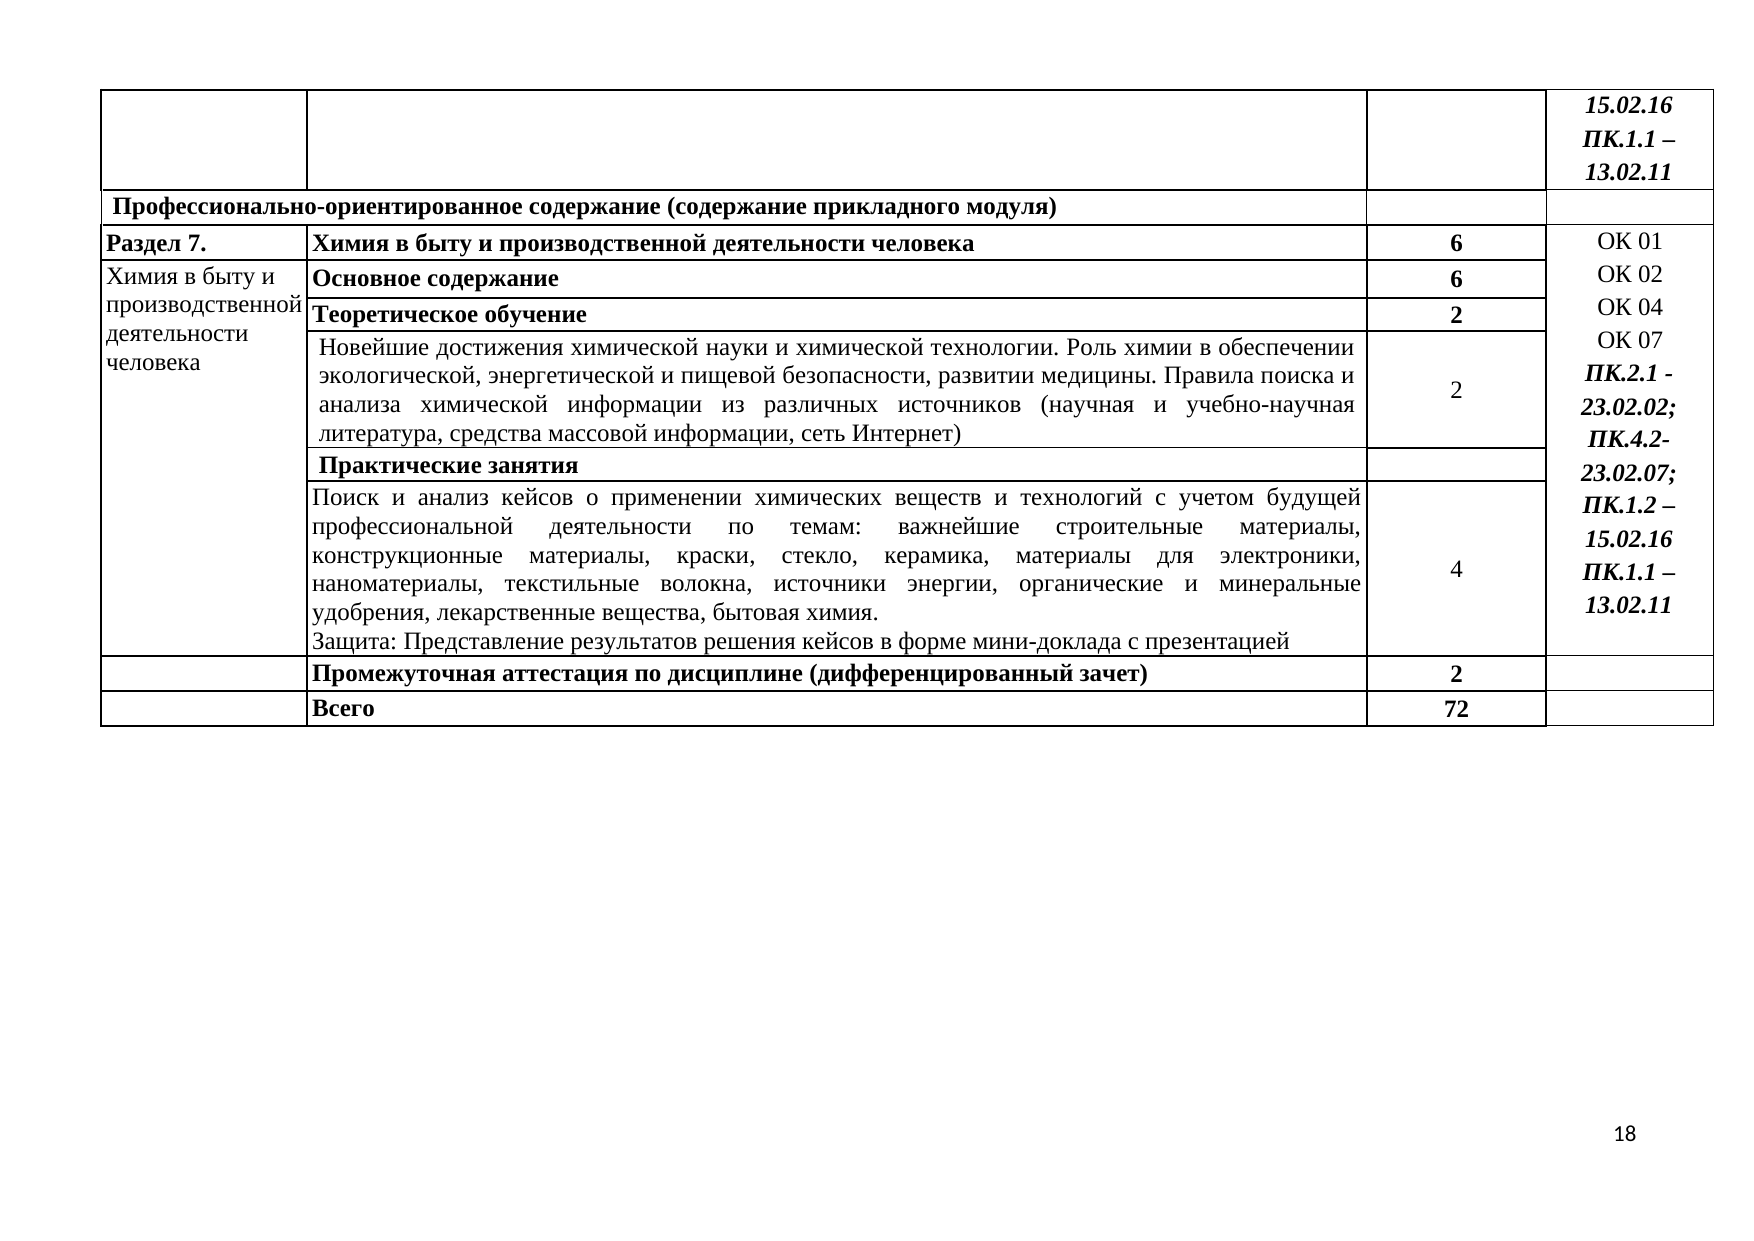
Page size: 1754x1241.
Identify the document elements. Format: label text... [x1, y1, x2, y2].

table_cell 2 [1368, 299, 1545, 330]
table_cell [102, 692, 306, 725]
table_cell [1367, 191, 1546, 224]
table_cell Химия в быту и производственной деятельности человека [308, 226, 1366, 259]
table_cell Химия в быту и производственной деятельности человека [102, 261, 306, 655]
table_cell [1547, 190, 1713, 224]
table_cell [102, 657, 306, 690]
table_cell Раздел 7. [102, 225, 306, 259]
table_cell 2 [1368, 91, 1545, 189]
table_cell Поиск и анализ кейсов о применении химических веществ и технологий с учетом будущей профессиональной деятельности по темам: важнейшие строительные материалы, конструкционные материалы, краски, стекло, керамика, материалы для электроники, наноматериалы, текстильные волокна, источники энергии, органические и минеральные удобрения, лекарственные вещества, бытовая химия. Защита: Представление результатов решения кейсов в форме мини-доклада с презентацией [308, 482, 1366, 655]
table_cell Основное содержание [308, 261, 1366, 297]
table_cell [1547, 691, 1713, 725]
table_cell ОК 01 ОК 02 ОК 04 ОК 07 ПК.2.1 -23.02.02; ПК.4.2-23.02.07; ПК.1.2 – 15.02.16 ПК.1.1 – 13.02.11 [1547, 225, 1713, 655]
table_cell [1368, 449, 1545, 480]
table_cell 6 [1368, 226, 1545, 259]
table_cell 2 [1368, 657, 1545, 690]
table_cell 2 [1368, 332, 1545, 447]
table_cell 6 [1368, 261, 1545, 297]
table_cell [1547, 656, 1713, 690]
table_cell Новейшие достижения химической науки и химической технологии. Роль химии в обеспечении экологической, энергетической и пищевой безопасности, развитии медицины. Правила поиска и анализа химической информации из различных источников (научная и учебно-научная литература, средства массовой информации, сеть Интернет) [308, 332, 1366, 447]
table_cell Практические занятия [308, 448, 1366, 480]
table_cell Всего [308, 692, 1366, 725]
table_cell Теоретическое обучение [308, 299, 1366, 330]
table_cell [308, 91, 1366, 189]
table_cell Профессионально-ориентированное содержание (содержание прикладного модуля) [102, 190, 1366, 224]
table_cell 4 [1368, 482, 1545, 655]
table_cell Промежуточная аттестация по дисциплине (дифференцированный зачет) [308, 657, 1366, 690]
table_cell 72 [1368, 692, 1545, 725]
